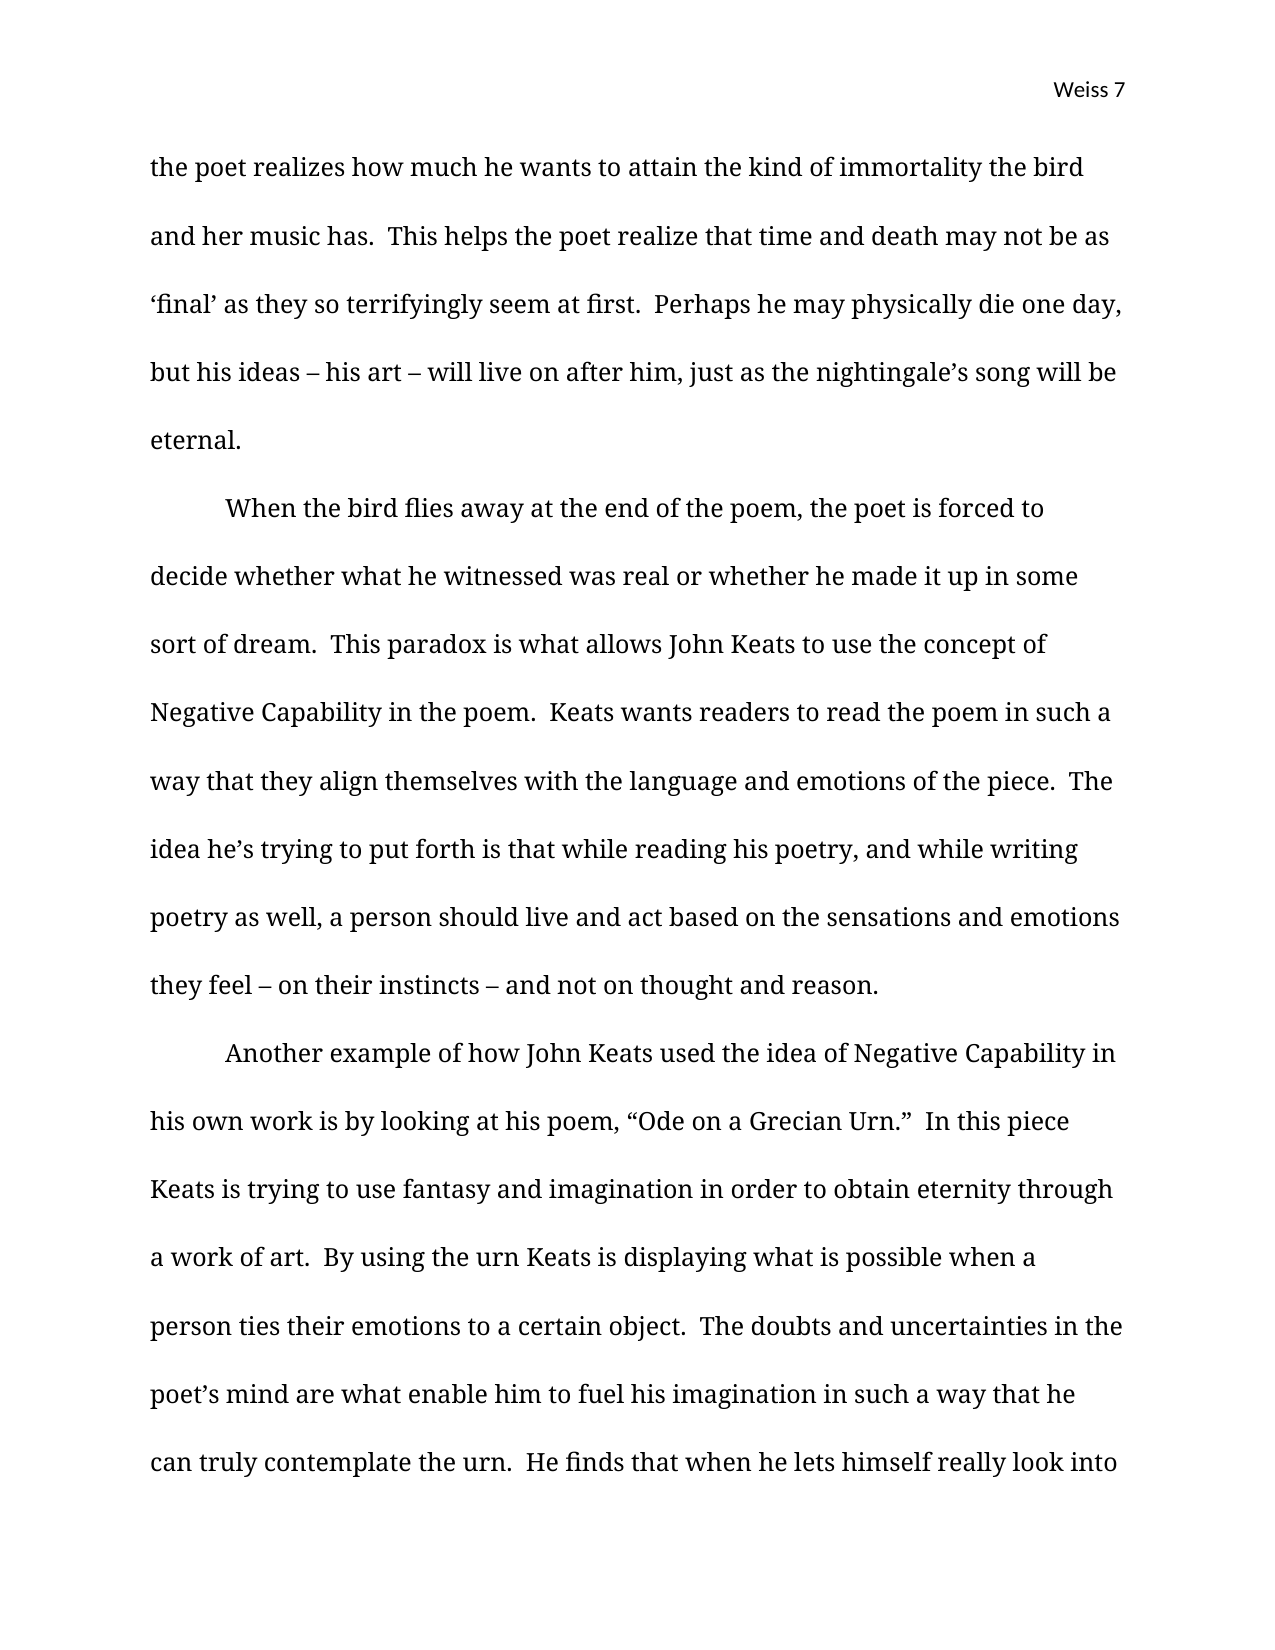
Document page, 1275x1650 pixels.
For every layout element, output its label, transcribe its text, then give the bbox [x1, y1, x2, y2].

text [150, 1036, 1125, 1478]
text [150, 150, 1125, 457]
text When the bird flies away at the end of the poem, the poet is forced to decide whether what he witnessed was real or whether he made it up in some sort of dream. This paradox is what allows John Keats to use the concept of Negative Capability in the poem. Keats wants readers to read the poem in such a way that they align themselves with the language and emotions of the piece. The idea he’s trying to put forth is that while reading his poetry, and while writing poetry as well, a person should live and act based on the sensations and emotions they feel – on their instincts – and not on thought and reason. [150, 491, 1125, 1002]
